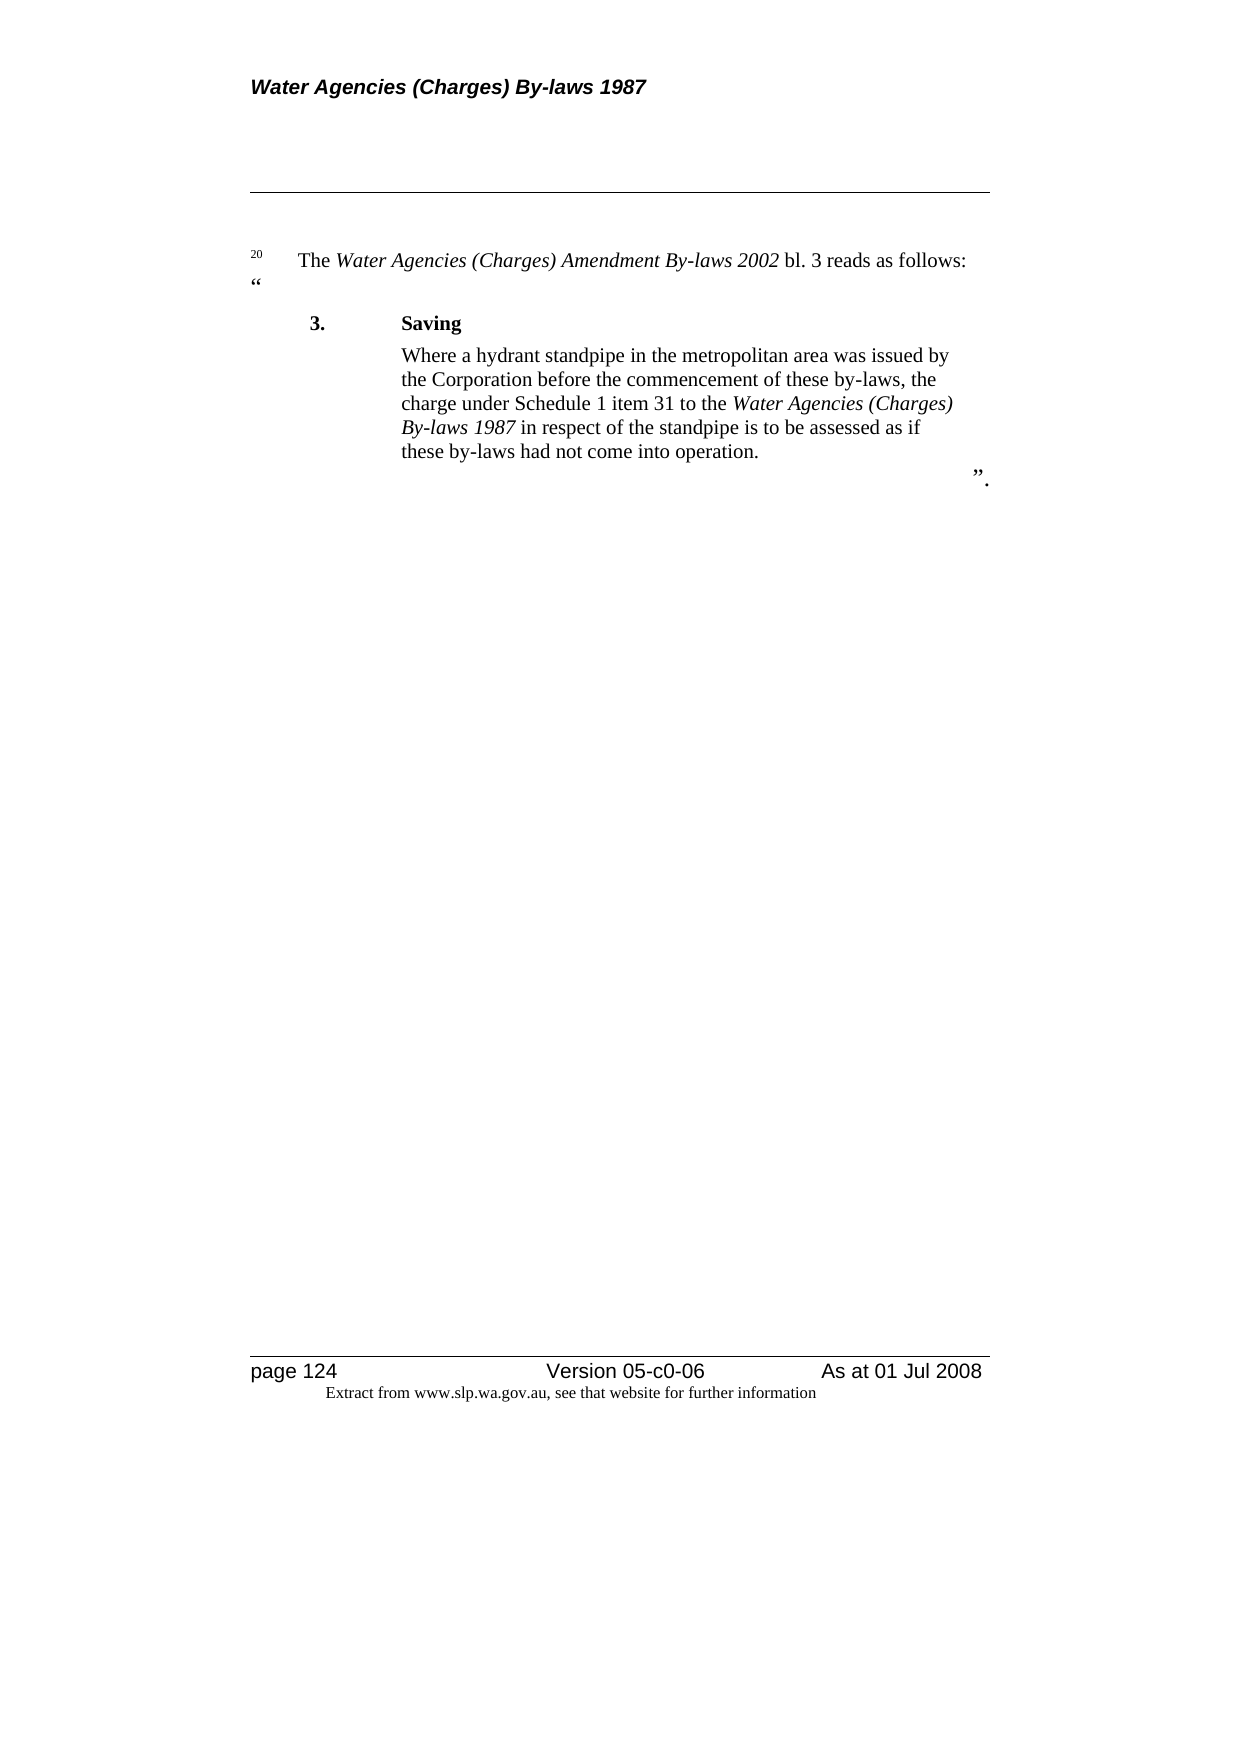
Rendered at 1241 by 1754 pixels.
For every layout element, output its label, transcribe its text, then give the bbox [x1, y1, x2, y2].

text “ [250, 272, 990, 300]
text Where a hydrant standpipe in the metropolitan area was issued by the Corporation before the commencement of these by-laws, the charge under Schedule 1 item 31 to the Water Agencies (Charges) By-laws 1987 in respect of the standpipe is to be assessed as if these by-laws had not come into operation. [312, 343, 960, 463]
subtitle 3. Saving [309, 311, 960, 335]
text ”. [250, 463, 990, 492]
text 20 The Water Agencies (Charges) Amendment By-laws 2002 bl. 3 reads as follows: [250, 247, 990, 272]
